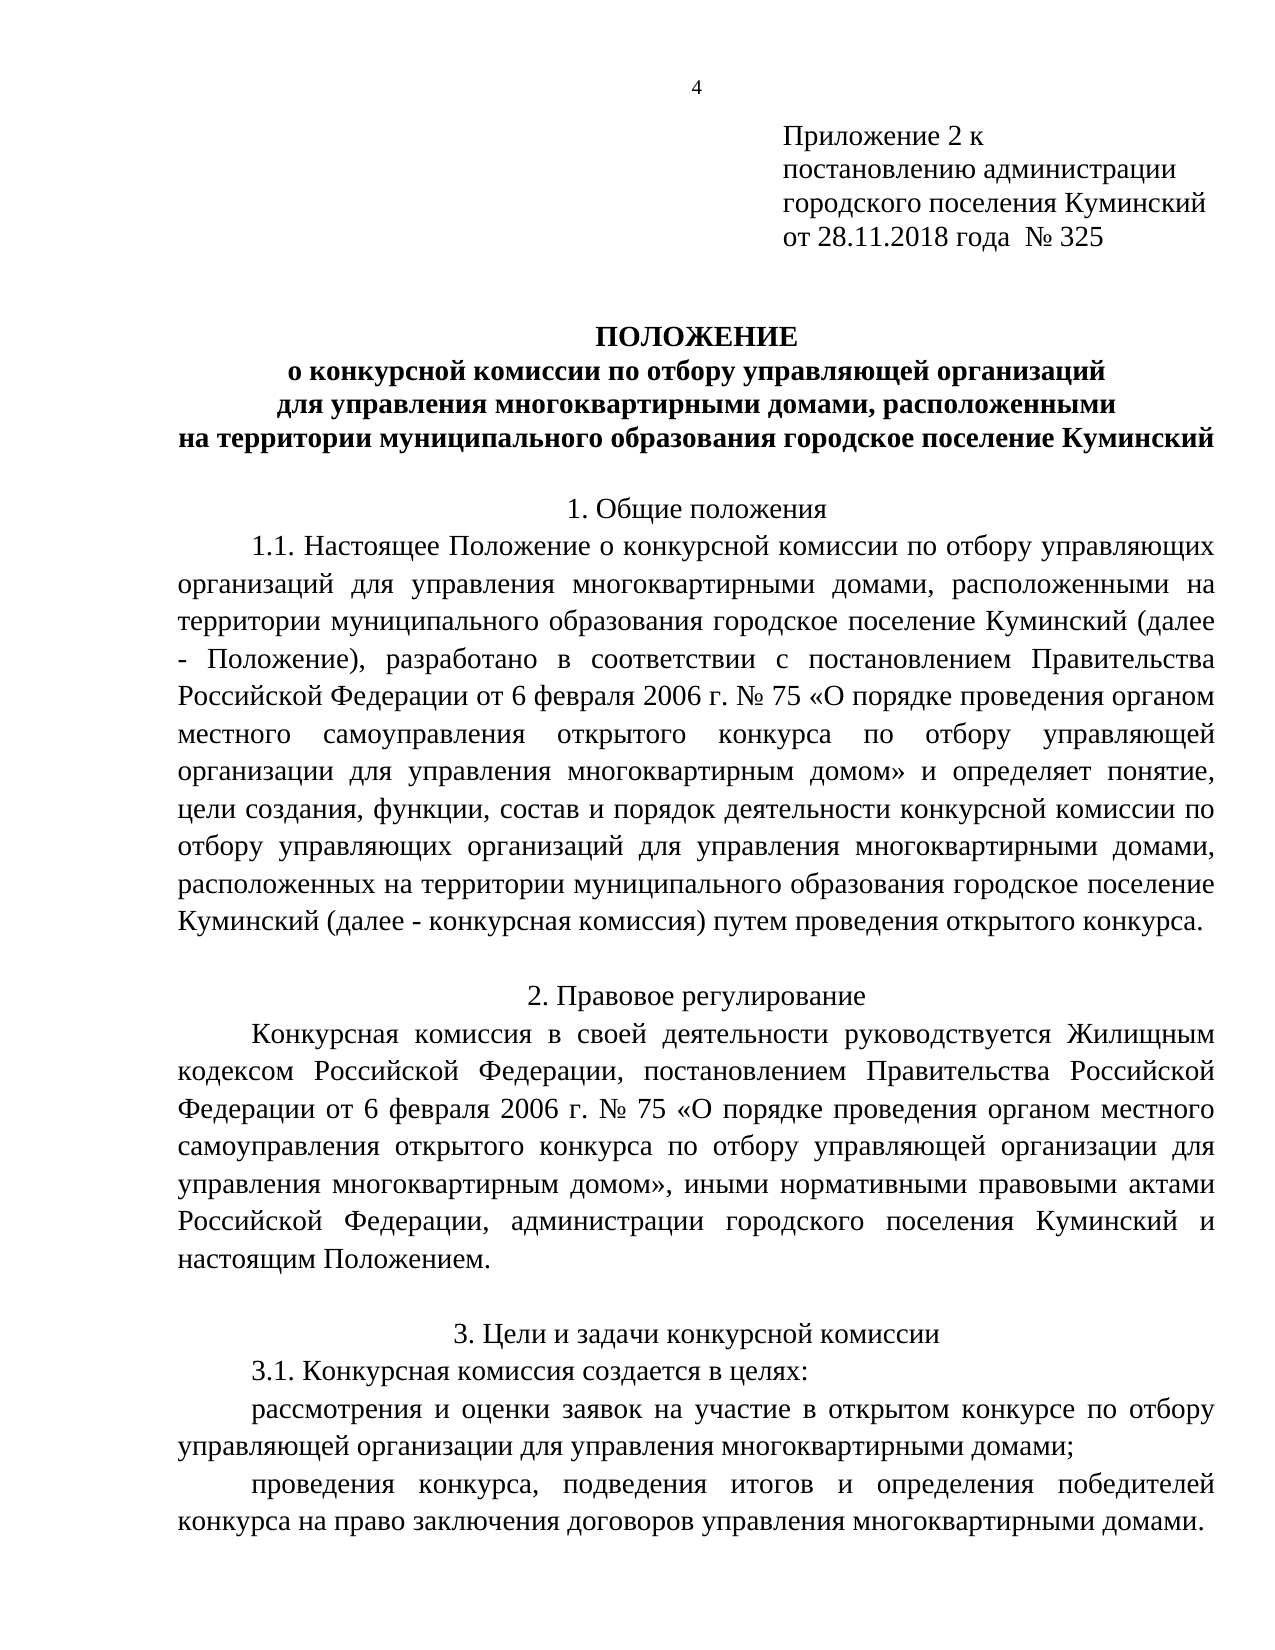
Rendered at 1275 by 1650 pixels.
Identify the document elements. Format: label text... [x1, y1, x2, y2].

text рассмотрения и оценки заявок на участие в открытом конкурсе по отбору управляющей организации для управления многоквартирными домами; [177, 1387, 1216, 1462]
text постановлению администрации [177, 152, 1216, 185]
text 3. Цели и задачи конкурсной комиссии [177, 1312, 1216, 1349]
text 2. Правовое регулирование [177, 974, 1216, 1012]
text на территории муниципального образования городское поселение Куминский [177, 420, 1216, 453]
text Приложение 2 к [177, 118, 1216, 152]
text ПОЛОЖЕНИЕ [177, 319, 1216, 353]
text о конкурсной комиссии по отбору управляющей организаций [177, 353, 1216, 386]
text от 28.11.2018 года № 325 [177, 219, 1216, 252]
text городского поселения Куминский [177, 185, 1216, 219]
text 1. Общие положения [177, 487, 1216, 524]
text 1.1. Настоящее Положение о конкурсной комиссии по отбору управляющих организаций для управления многоквартирными домами, расположенными на территории муниципального образования городское поселение Куминский (далее - Положение), разработано в соответствии с постановлением Правительства Российской Федерации от 6 февраля 2006 г. № 75 «О порядке проведения органом местного самоуправления открытого конкурса по отбору управляющей организации для управления многоквартирным домом» и определяет понятие, цели создания, функции, состав и порядок деятельности конкурсной комиссии по отбору управляющих организаций для управления многоквартирными домами, расположенных на территории муниципального образования городское поселение Куминский (далее - конкурсная комиссия) путем проведения открытого конкурса. [177, 524, 1216, 937]
text Конкурсная комиссия в своей деятельности руководствуется Жилищным кодексом Российской Федерации, постановлением Правительства Российской Федерации от 6 февраля 2006 г. № 75 «О порядке проведения органом местного самоуправления открытого конкурса по отбору управляющей организации для управления многоквартирным домом», иными нормативными правовыми актами Российской Федерации, администрации городского поселения Куминский и настоящим Положением. [177, 1012, 1216, 1274]
text 3.1. Конкурсная комиссия создается в целях: [177, 1349, 1216, 1387]
text для управления многоквартирными домами, расположенными [177, 386, 1216, 420]
text проведения конкурса, подведения итогов и определения победителей конкурса на право заключения договоров управления многоквартирными домами. [177, 1462, 1216, 1537]
